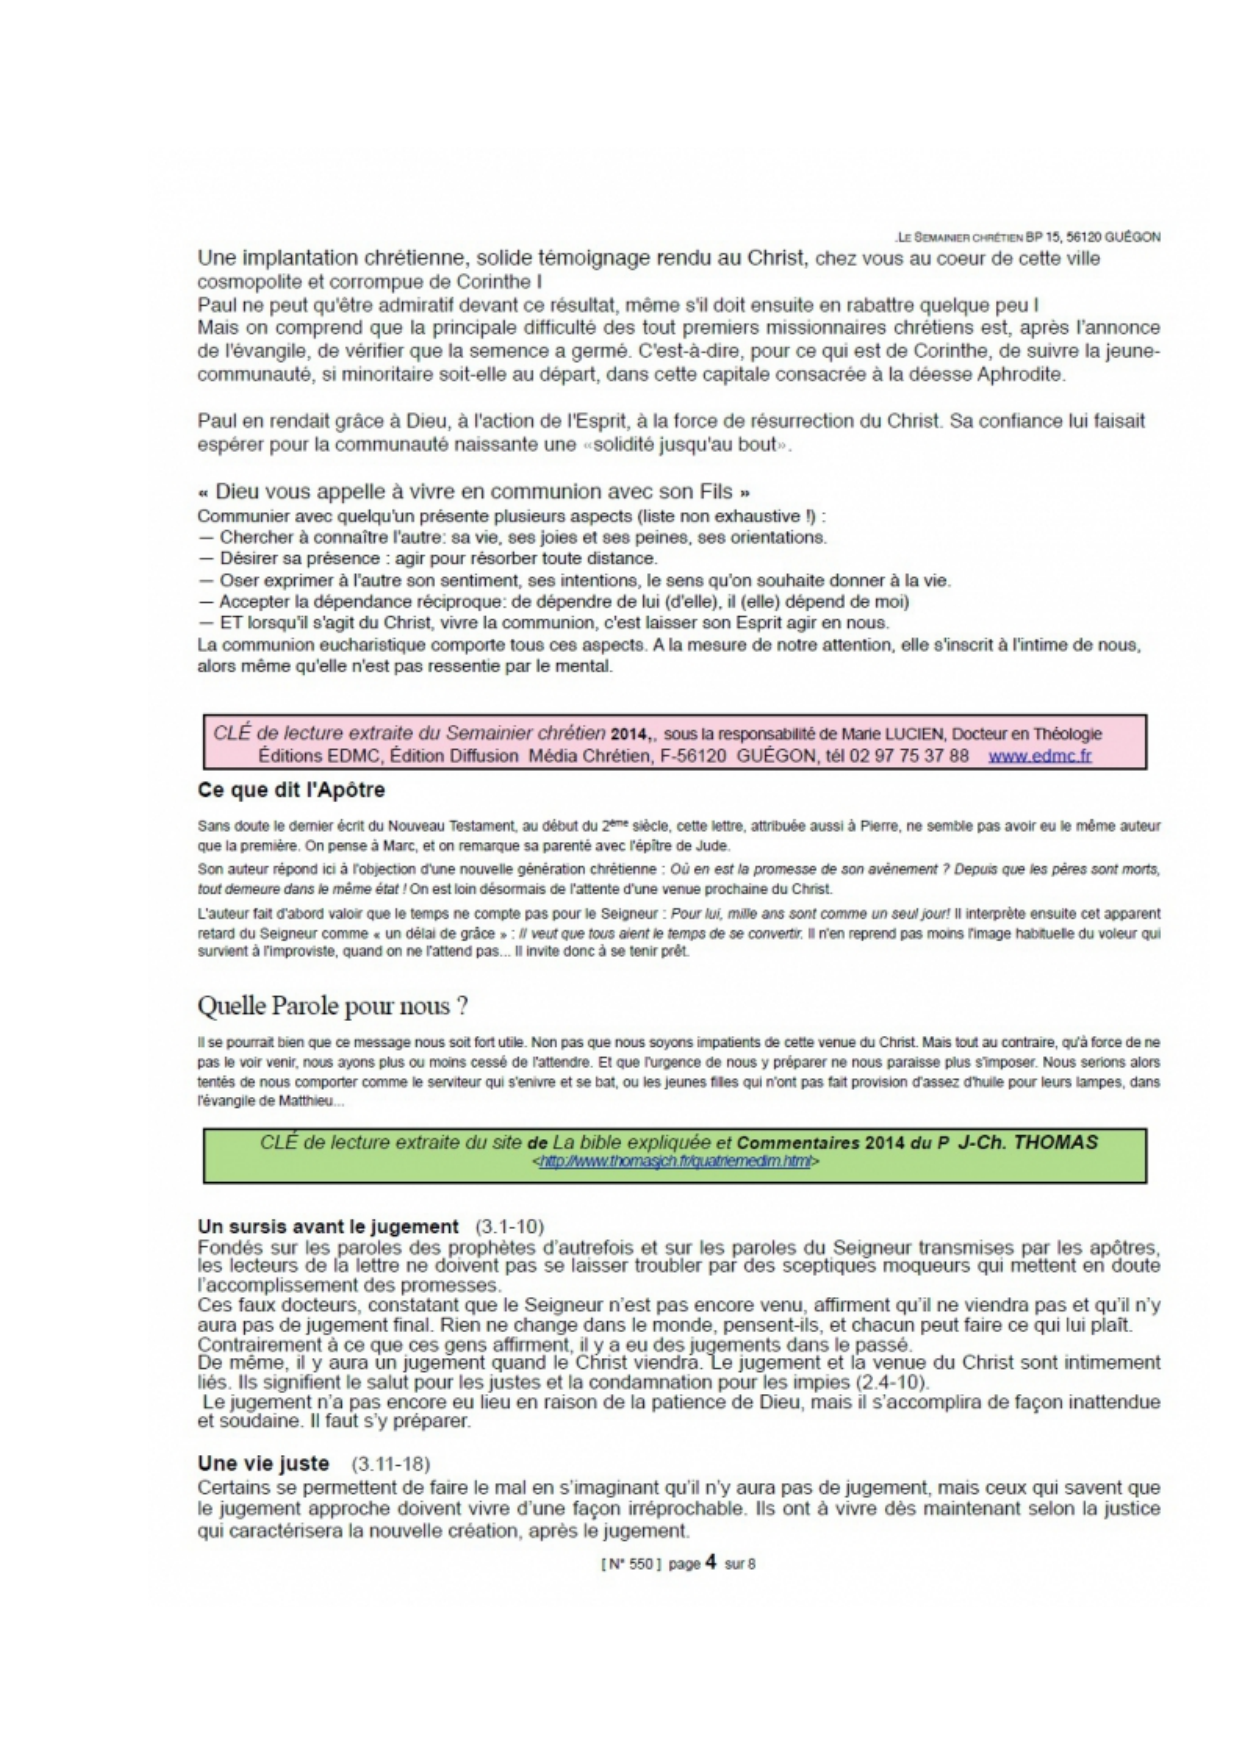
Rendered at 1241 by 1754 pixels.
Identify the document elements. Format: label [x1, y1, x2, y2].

picture [147, 147, 1210, 1607]
